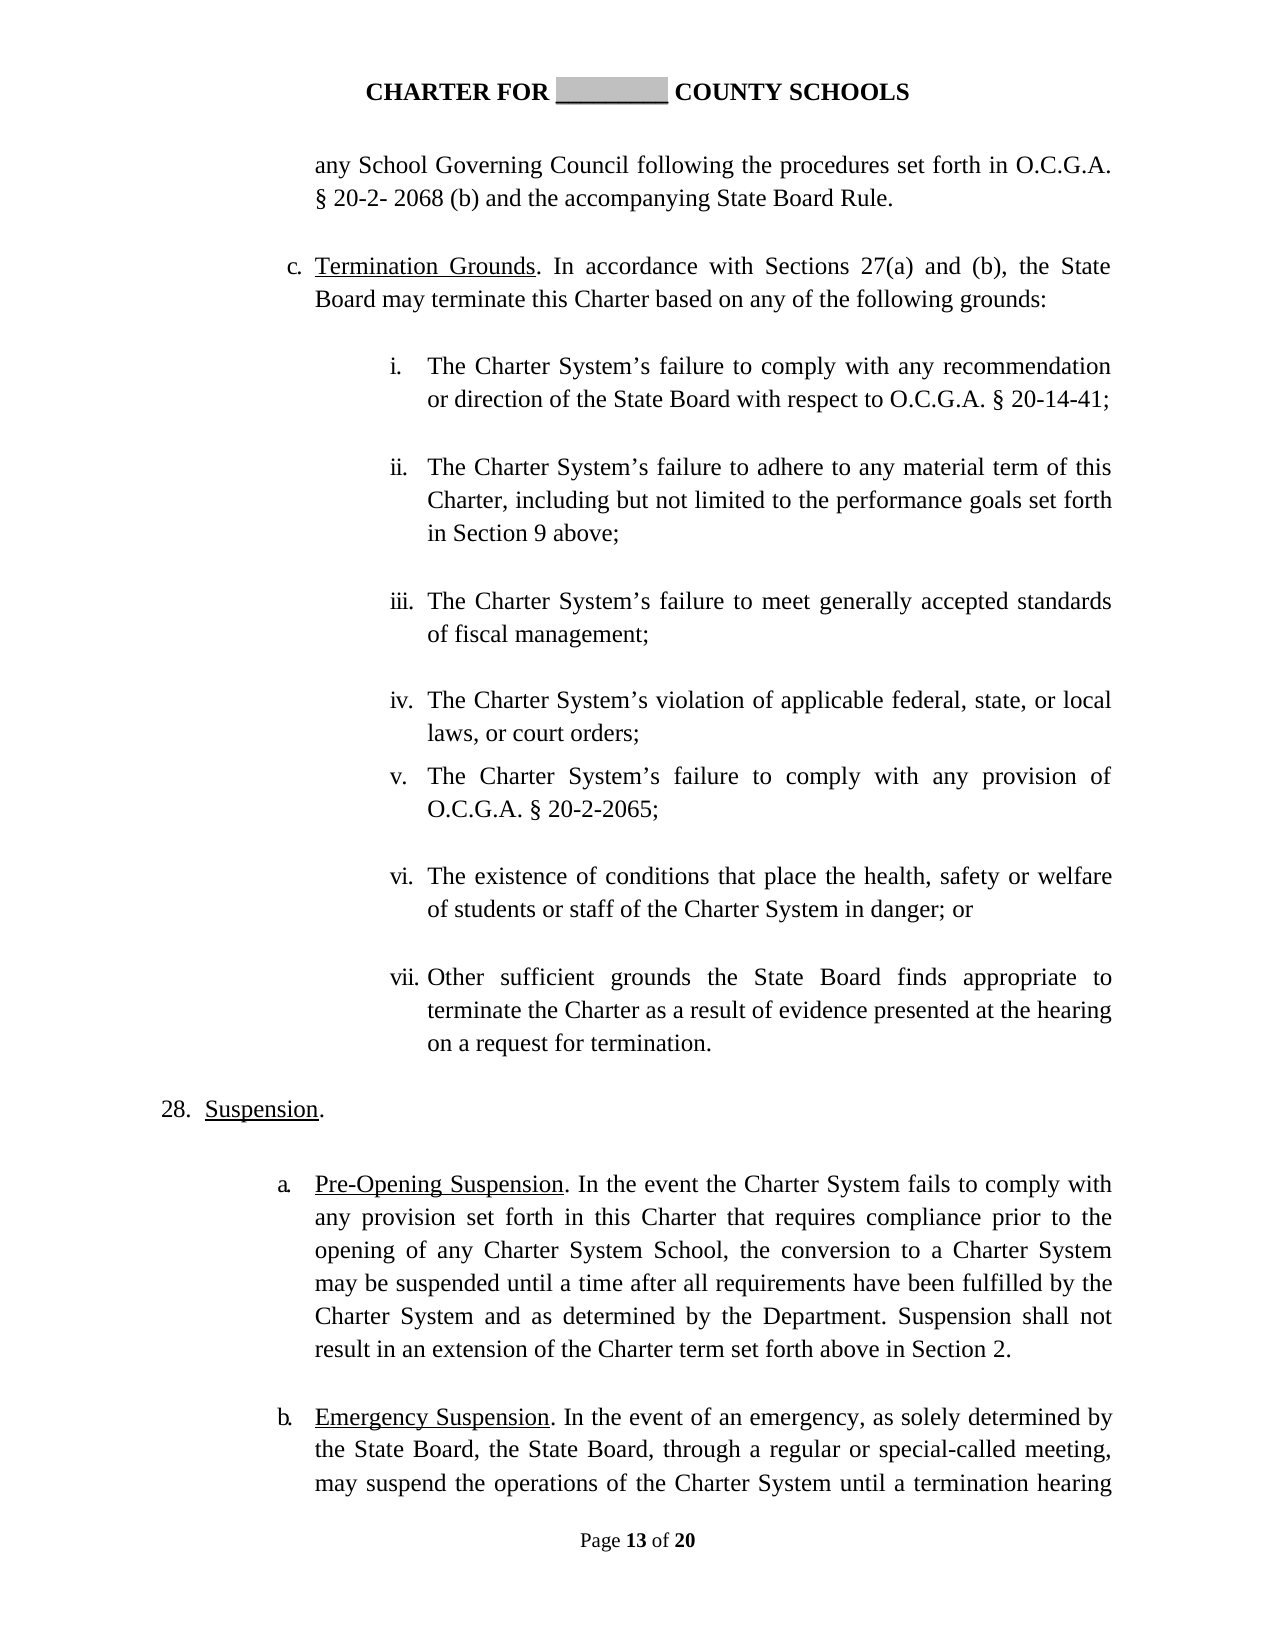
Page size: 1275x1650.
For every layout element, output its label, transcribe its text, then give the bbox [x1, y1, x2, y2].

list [287, 150, 1113, 212]
list Suspension. [161, 1094, 1125, 1123]
list Pre-Opening Suspension. In the event the Charter System fails to comply with any provision set forth in this Charter that requires compliance prior to the opening of any Charter System School, the conversion to a Charter System may be suspended until a time after all requirements have been fulfilled by the Charter System and as determined by the Department. Suspension shall not result in an extension of the Charter term set forth above in Section 2. [277, 1169, 1113, 1362]
list The Charter System’s violation of applicable federal, state, or local laws, or court orders; [389, 686, 1113, 747]
list Termination Grounds. In accordance with Sections 27(a) and (b), the State Board may terminate this Charter based on any of the following grounds: [287, 251, 1112, 313]
list The existence of conditions that place the health, safety or welfare of students or staff of the Charter System in danger; or [389, 861, 1113, 923]
list The Charter System’s failure to comply with any provision of O.C.G.A. § 20-2-2065; [389, 761, 1112, 823]
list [277, 1402, 1113, 1496]
list The Charter System’s failure to meet generally accepted standards of fiscal management; [389, 586, 1113, 648]
list Other sufficient grounds the State Board finds appropriate to terminate the Charter as a result of evidence presented at the hearing on a request for termination. [389, 962, 1113, 1057]
list The Charter System’s failure to adhere to any material term of this Charter, including but not limited to the performance goals set forth in Section 9 above; [389, 452, 1113, 547]
list The Charter System’s failure to comply with any recommendation or direction of the State Board with respect to O.C.G.A. § 20-14-41; [389, 351, 1112, 413]
